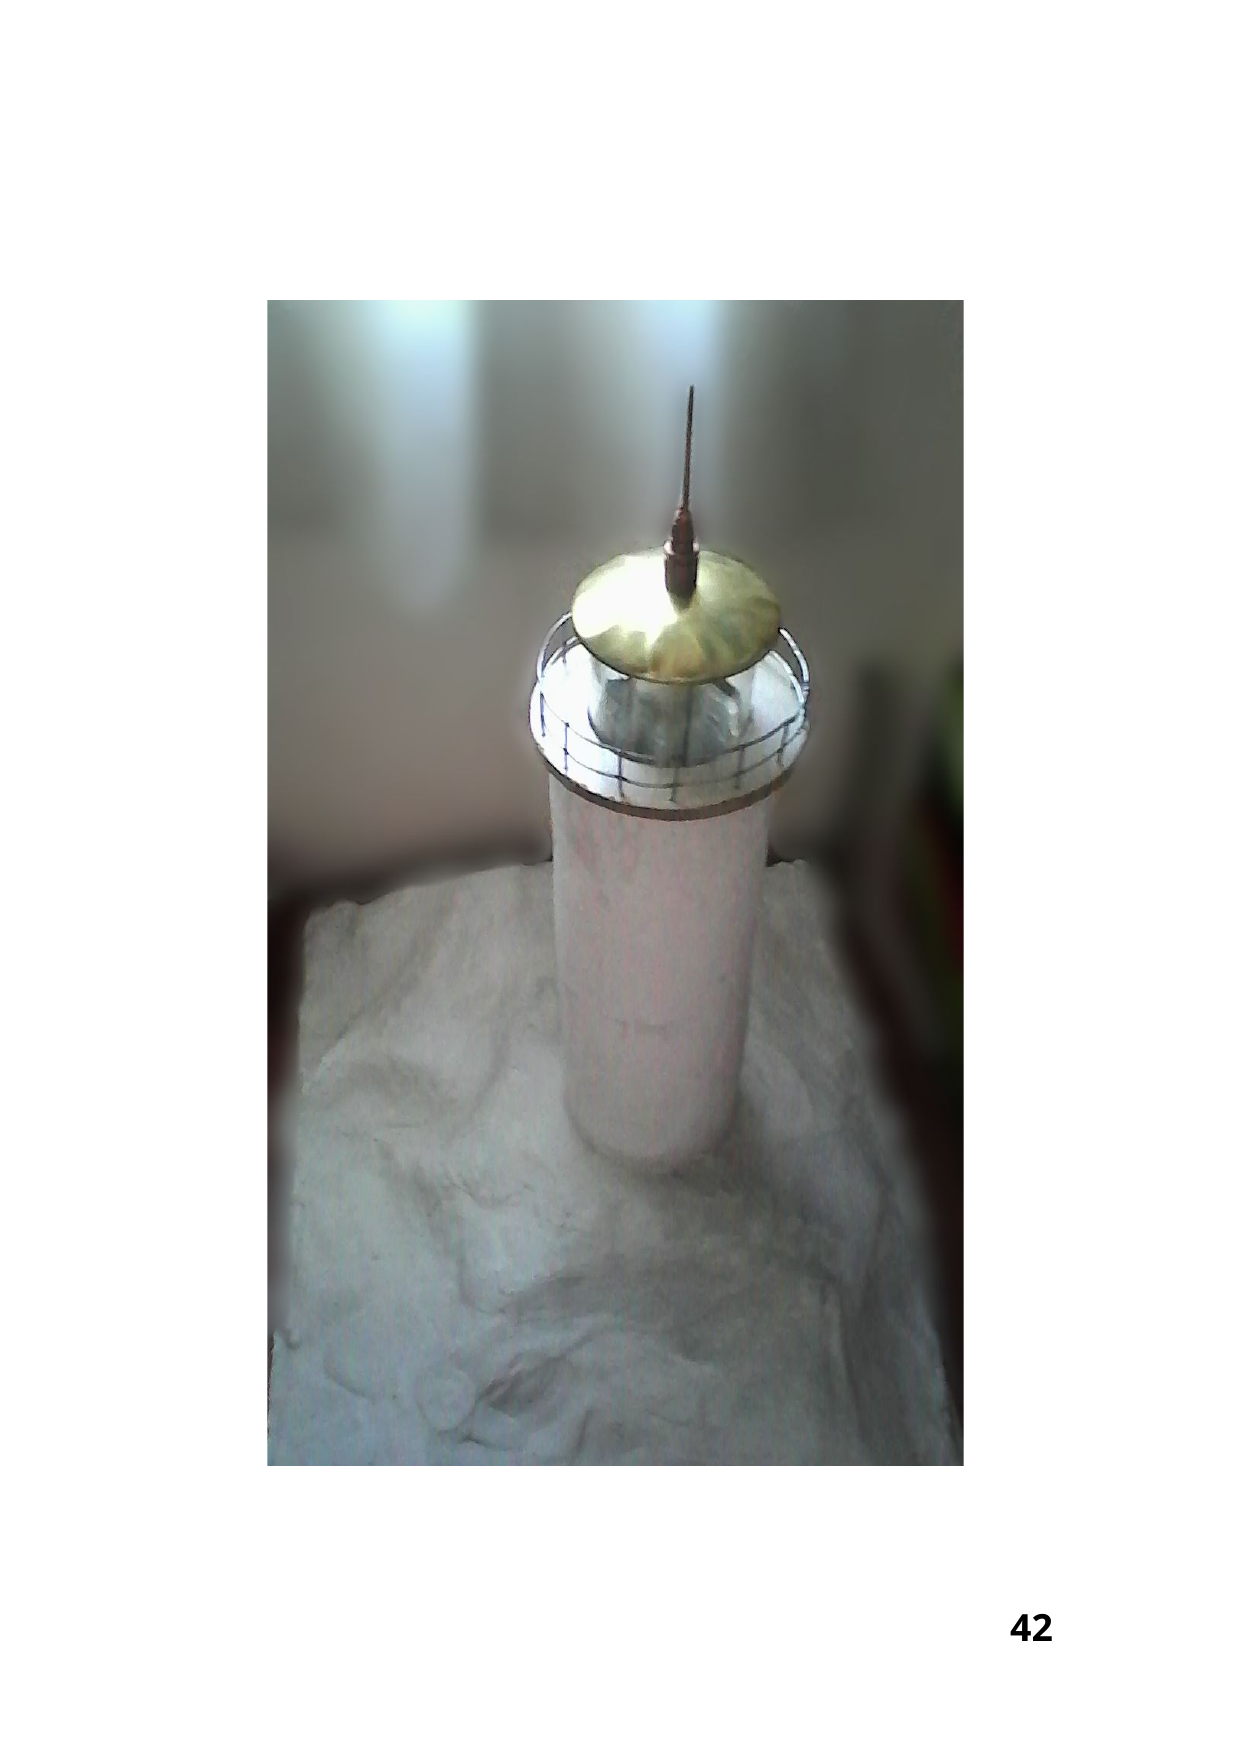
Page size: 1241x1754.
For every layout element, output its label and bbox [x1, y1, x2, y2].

picture [267, 300, 964, 1466]
